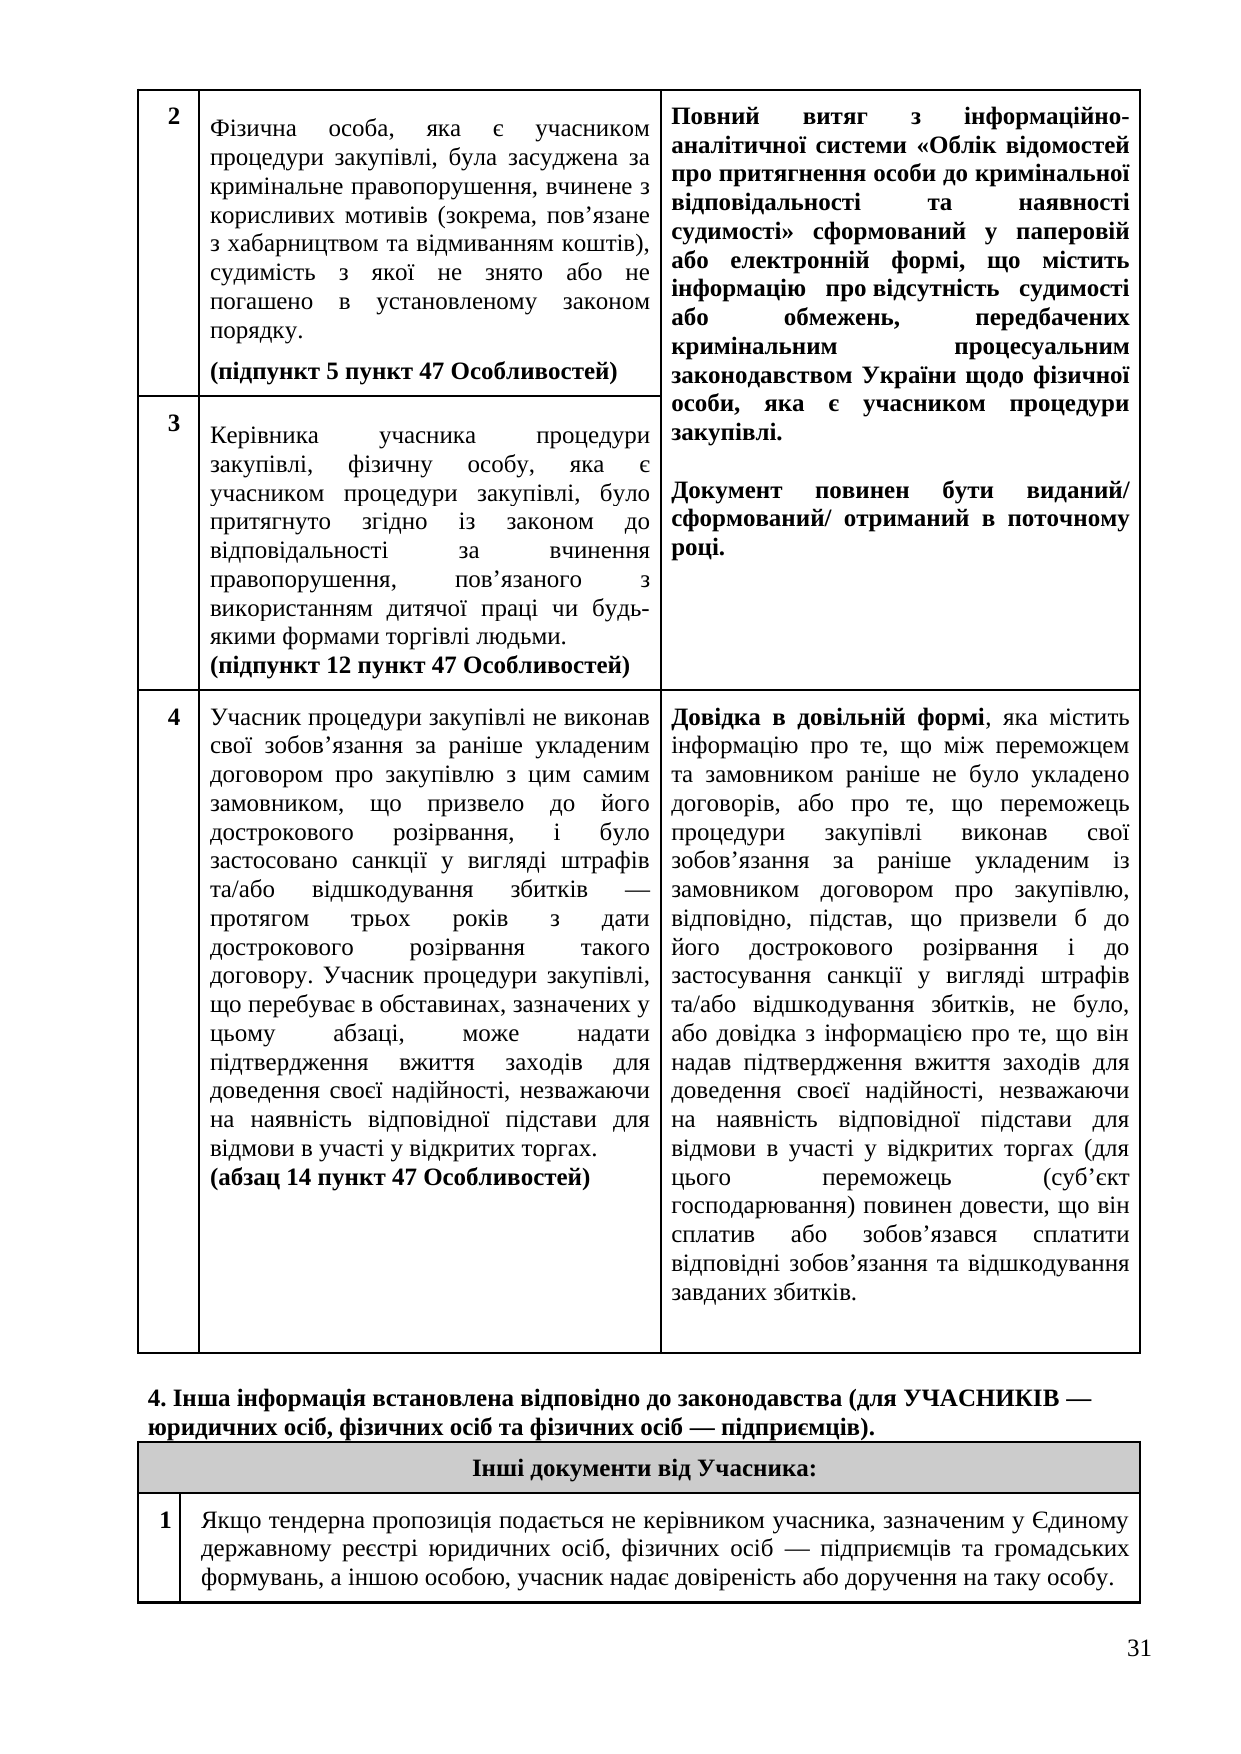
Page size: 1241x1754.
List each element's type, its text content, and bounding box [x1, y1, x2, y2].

table_header Інші документи від Учасника: [139, 1443, 1139, 1492]
table_cell 4 [139, 691, 198, 1352]
table_cell Керівника учасника процедури закупівлі, фізичну особу, яка є учасником процедури закупівлі, було притягнуто згідно із законом до відповідальності за вчинення правопорушення, пов’язаного з використанням дитячої праці чи будь-якими формами торгівлі людьми. (підпункт 12 пункт 47 Особливостей) [200, 397, 660, 689]
table_cell Якщо тендерна пропозиція подається не керівником учасника, зазначеним у Єдиному державному реєстрі юридичних осіб, фізичних осіб — підприємців та громадських формувань, а іншою особою, учасник надає довіреність або доручення на таку особу. [181, 1494, 1139, 1601]
table_cell 3 [139, 397, 198, 689]
table_cell Довідка в довільній формі, яка містить інформацію про те, що між переможцем та замовником раніше не було укладено договорів, або про те, що переможець процедури закупівлі виконав свої зобов’язання за раніше укладеним із замовником договором про закупівлю, відповідно, підстав, що призвели б до його дострокового розірвання і до застосування санкції у вигляді штрафів та/або відшкодування збитків, не було, або довідка з інформацією про те, що він надав підтвердження вжиття заходів для доведення своєї надійності, незважаючи на наявність відповідної підстави для відмови в участі у відкритих торгах (для цього переможець (суб’єкт господарювання) повинен довести, що він сплатив або зобов’язався сплатити відповідні зобов’язання та відшкодування завданих збитків. [662, 691, 1139, 1352]
text 4. Інша інформація встановлена відповідно до законодавства (для УЧАСНИКІВ — юридичних осіб, фізичних осіб та фізичних осіб — підприємців). [148, 1383, 1152, 1441]
table_cell Учасник процедури закупівлі не виконав свої зобов’язання за раніше укладеним договором про закупівлю з цим самим замовником, що призвело до його дострокового розірвання, і було застосовано санкції у вигляді штрафів та/або відшкодування збитків — протягом трьох років з дати дострокового розірвання такого договору. Учасник процедури закупівлі, що перебуває в обставинах, зазначених у цьому абзаці, може надати підтвердження вжиття заходів для доведення своєї надійності, незважаючи на наявність відповідної підстави для відмови в участі у відкритих торгах. (абзац 14 пункт 47 Особливостей) [200, 691, 660, 1352]
table_cell Повний витяг з інформаційно-аналітичної системи «Облік відомостей про притягнення особи до кримінальної відповідальності та наявності судимості» сформований у паперовій або електронній формі, що містить інформацію про відсутність судимості або обмежень, передбачених кримінальним процесуальним законодавством України щодо фізичної особи, яка є учасником процедури закупівлі. Документ повинен бути виданий/ сформований/ отриманий в поточному році. [662, 91, 1139, 689]
table_cell Фізична особа, яка є учасником процедури закупівлі, була засуджена за кримінальне правопорушення, вчинене з корисливих мотивів (зокрема, пов’язане з хабарництвом та відмиванням коштів), судимість з якої не знято або не погашено в установленому законом порядку. (підпункт 5 пункт 47 Особливостей) [200, 91, 660, 395]
table_cell 2 [139, 91, 198, 395]
table_cell 1 [139, 1494, 179, 1601]
